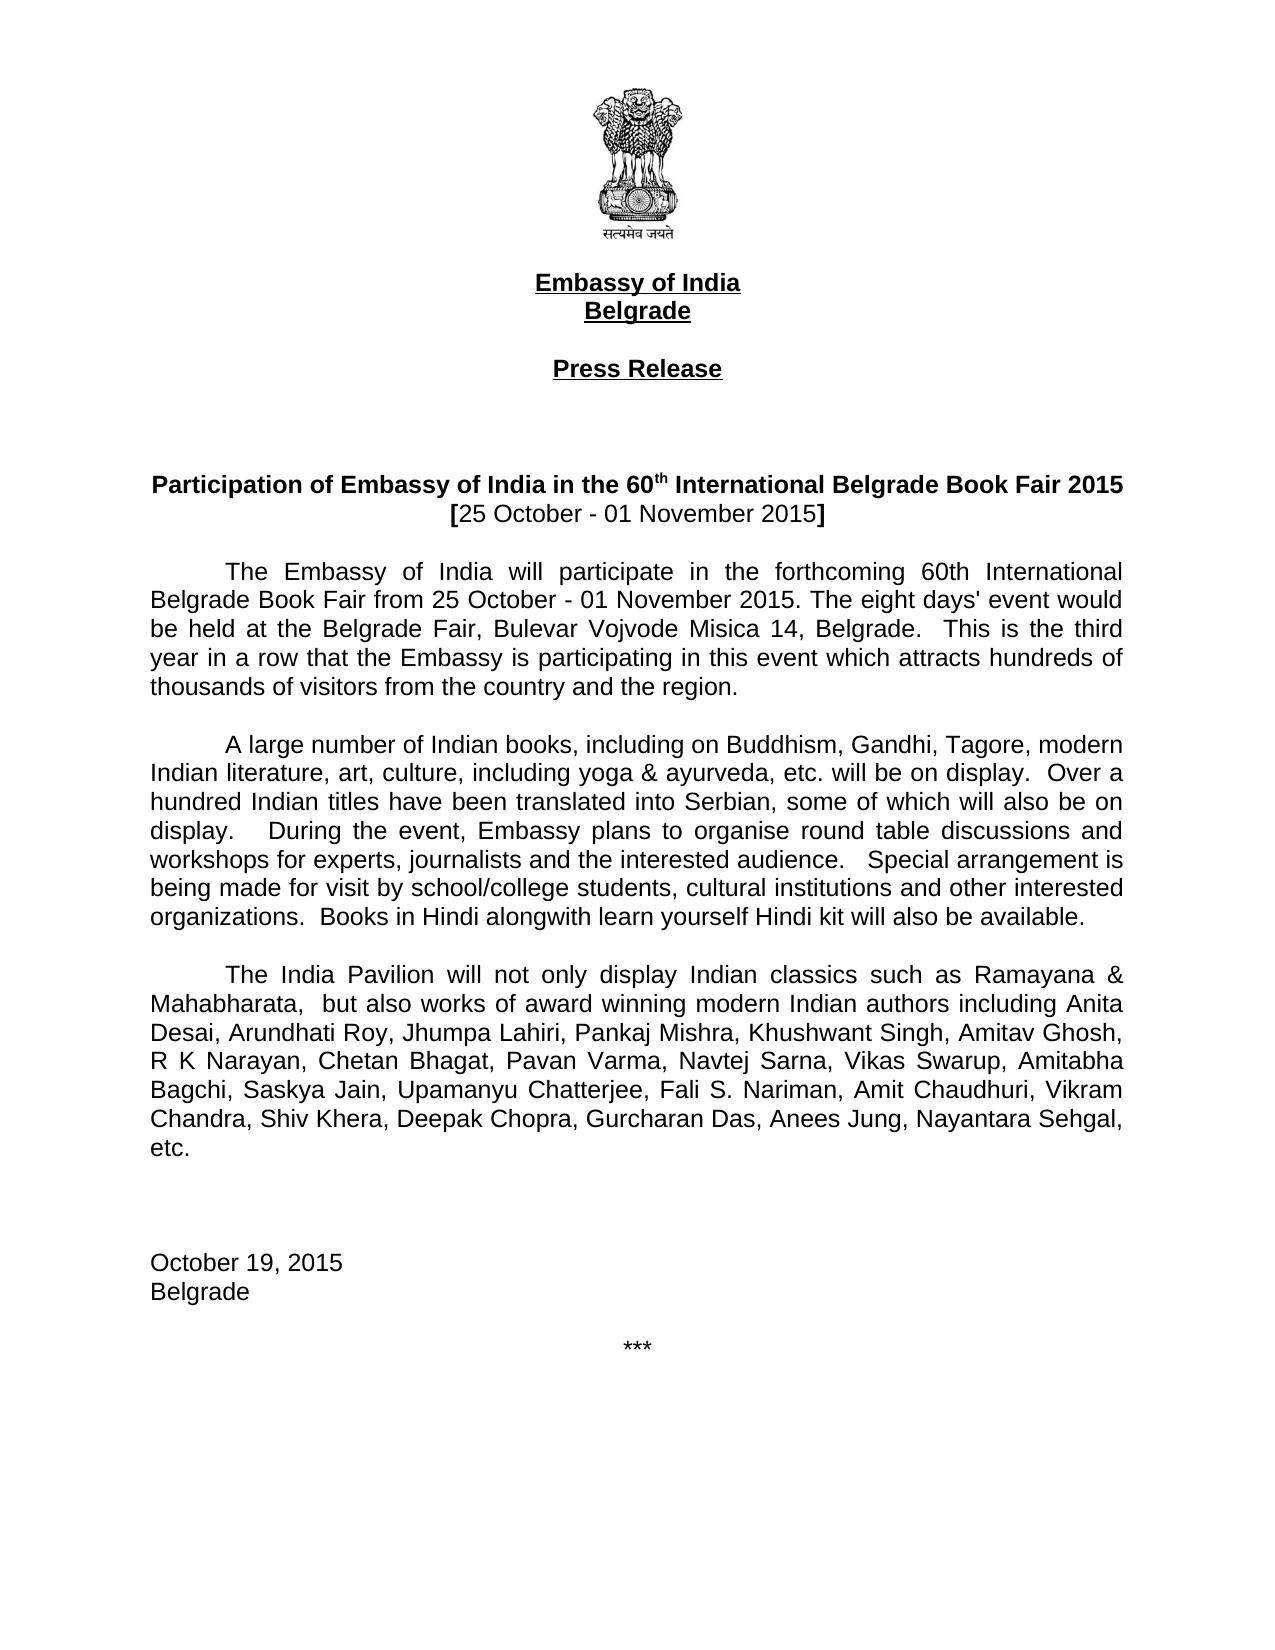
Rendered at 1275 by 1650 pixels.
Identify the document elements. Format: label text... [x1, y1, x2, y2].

text Embassy of India Belgrade [150, 267, 1125, 325]
text Press Release [150, 354, 1125, 383]
text October 19, 2015 Belgrade [150, 1248, 1125, 1306]
text The Embassy of India will participate in the forthcoming 60th International Belgrade Book Fair from 25 October - 01 November 2015. The eight days' event would be held at the Belgrade Fair, Bulevar Vojvode Misica 14, Belgrade. This is the third year in a row that the Embassy is participating in this event which attracts hundreds of thousands of visitors from the country and the region. [150, 557, 1125, 700]
picture [593, 88, 683, 239]
text A large number of Indian books, including on Buddhism, Gandhi, Tagore, modern Indian literature, art, culture, including yoga & ayurveda, etc. will be on display. Over a hundred Indian titles have been translated into Serbian, some of which will also be on display. During the event, Embassy plans to organise round table discussions and workshops for experts, journalists and the interested audience. Special arrangement is being made for visit by school/college students, cultural institutions and other interested organizations. Books in Hindi alongwith learn yourself Hindi kit will also be available. [150, 729, 1125, 931]
text *** [150, 1335, 1125, 1364]
text Participation of Embassy of India in the 60th International Belgrade Book Fair 2015 [25 October - 01 November 2015] [150, 470, 1125, 527]
text The India Pavilion will not only display Indian classics such as Ramayana & Mahabharata, but also works of award winning modern Indian authors including Anita Desai, Arundhati Roy, Jhumpa Lahiri, Pankaj Mishra, Khushwant Singh, Amitav Ghosh, R K Narayan, Chetan Bhagat, Pavan Varma, Navtej Sarna, Vikas Swarup, Amitabha Bagchi, Saskya Jain, Upamanyu Chatterjee, Fali S. Nariman, Amit Chaudhuri, Vikram Chandra, Shiv Khera, Deepak Chopra, Gurcharan Das, Anees Jung, Nayantara Sehgal, etc. [150, 960, 1125, 1161]
